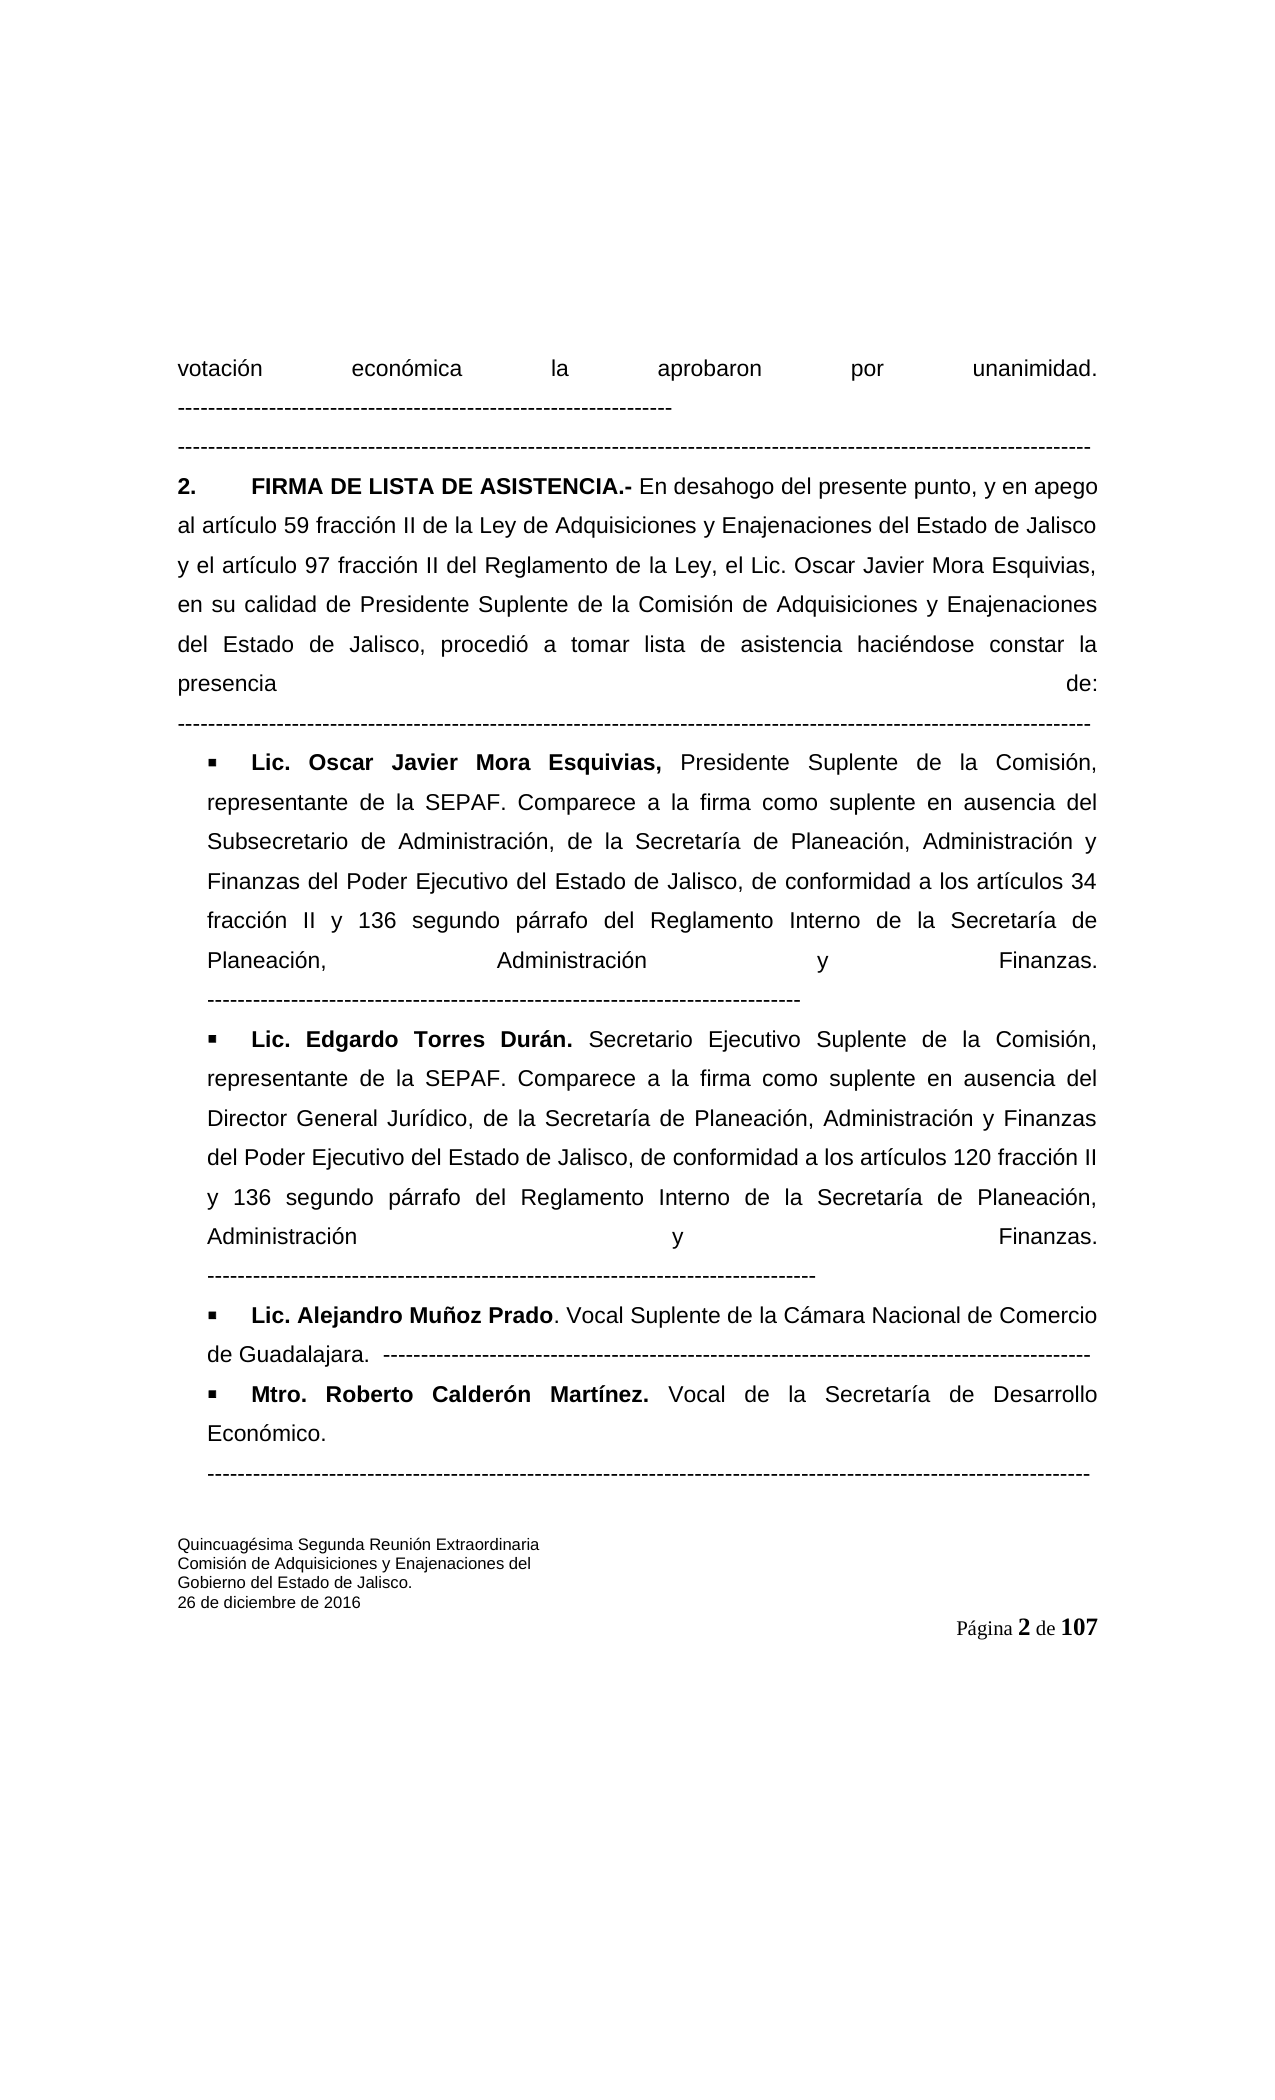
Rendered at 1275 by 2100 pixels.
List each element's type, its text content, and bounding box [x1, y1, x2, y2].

list FIRMA DE LISTA DE ASISTENCIA.- En desahogo del presente punto, y en apego al artículo 59 fracción II de la Ley de Adquisiciones y Enajenaciones del Estado de Jalisco y el artículo 97 fracción II del Reglamento de la Ley, el Lic. Oscar Javier Mora Esquivias, en su calidad de Presidente Suplente de la Comisión de Adquisiciones y Enajenaciones del Estado de Jalisco, procedió a tomar lista de asistencia haciéndose constar la presencia de: ------------------------------------------------------------------------------------------------------------------------ [177, 473, 1098, 736]
list Mtro. Roberto Calderón Martínez. Vocal de la Secretaría de Desarrollo Económico. -------------------------------------------------------------------------------------------------------------------- [207, 1381, 1098, 1486]
text ------------------------------------------------------------------------------------------------------------------------ [177, 433, 1098, 460]
list Lic. Oscar Javier Mora Esquivias, Presidente Suplente de la Comisión, representante de la SEPAF. Comparece a la firma como suplente en ausencia del Subsecretario de Administración, de la Secretaría de Planeación, Administración y Finanzas del Poder Ejecutivo del Estado de Jalisco, de conformidad a los artículos 34 fracción II y 136 segundo párrafo del Reglamento Interno de la Secretaría de Planeación, Administración y Finanzas. ------------------------------------------------------------------------------ [207, 749, 1098, 1012]
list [177, 354, 1098, 420]
list Lic. Alejandro Muñoz Prado. Vocal Suplente de la Cámara Nacional de Comercio de Guadalajara. --------------------------------------------------------------------------------------------- [207, 1302, 1098, 1368]
list Lic. Edgardo Torres Durán. Secretario Ejecutivo Suplente de la Comisión, representante de la SEPAF. Comparece a la firma como suplente en ausencia del Director General Jurídico, de la Secretaría de Planeación, Administración y Finanzas del Poder Ejecutivo del Estado de Jalisco, de conformidad a los artículos 120 fracción II y 136 segundo párrafo del Reglamento Interno de la Secretaría de Planeación, Administración y Finanzas. -------------------------------------------------------------------------------- [207, 1026, 1098, 1289]
